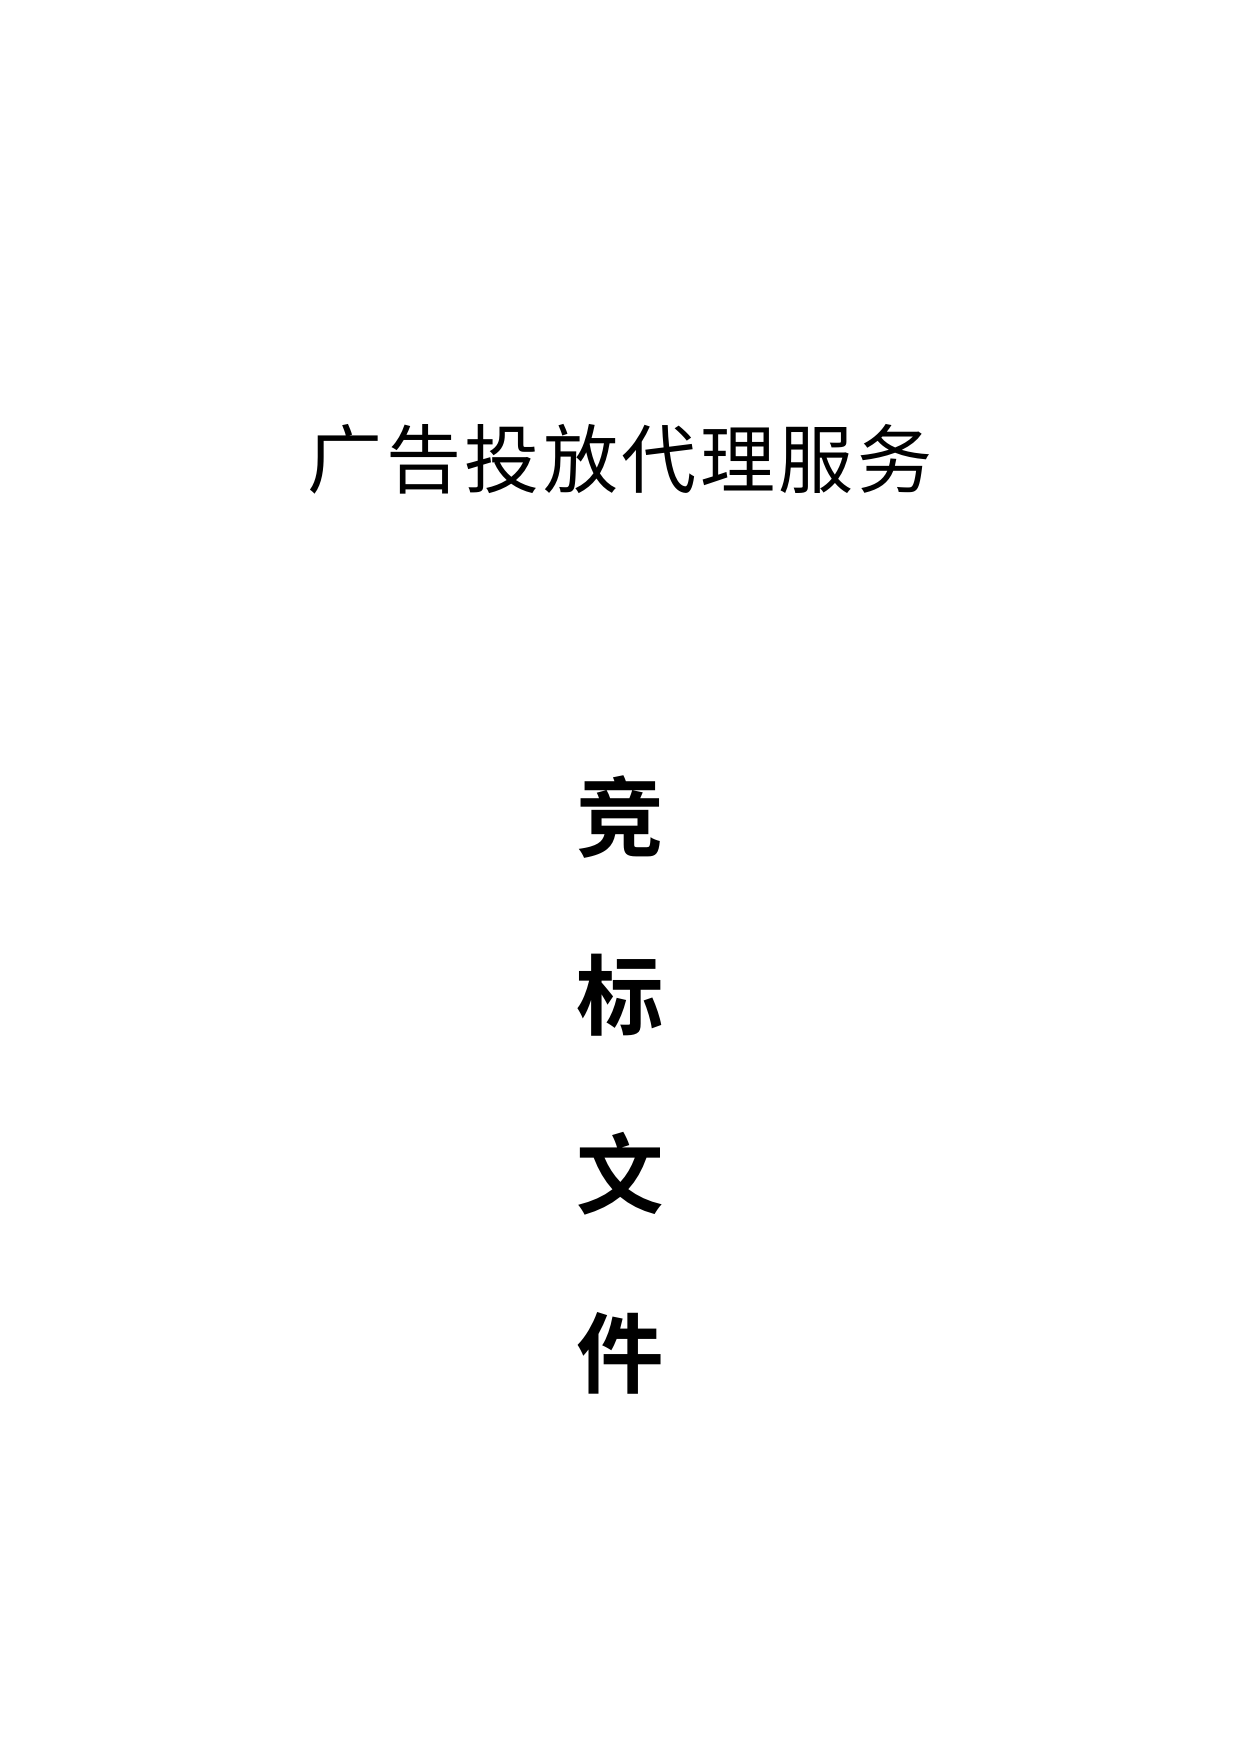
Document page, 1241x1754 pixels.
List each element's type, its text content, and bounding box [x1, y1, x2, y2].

text 竞 [187, 747, 1053, 877]
text 件 [187, 1283, 1053, 1413]
text 标 [187, 926, 1053, 1056]
text 文 [187, 1104, 1053, 1234]
text 广告投放代理服务 [187, 389, 1053, 519]
